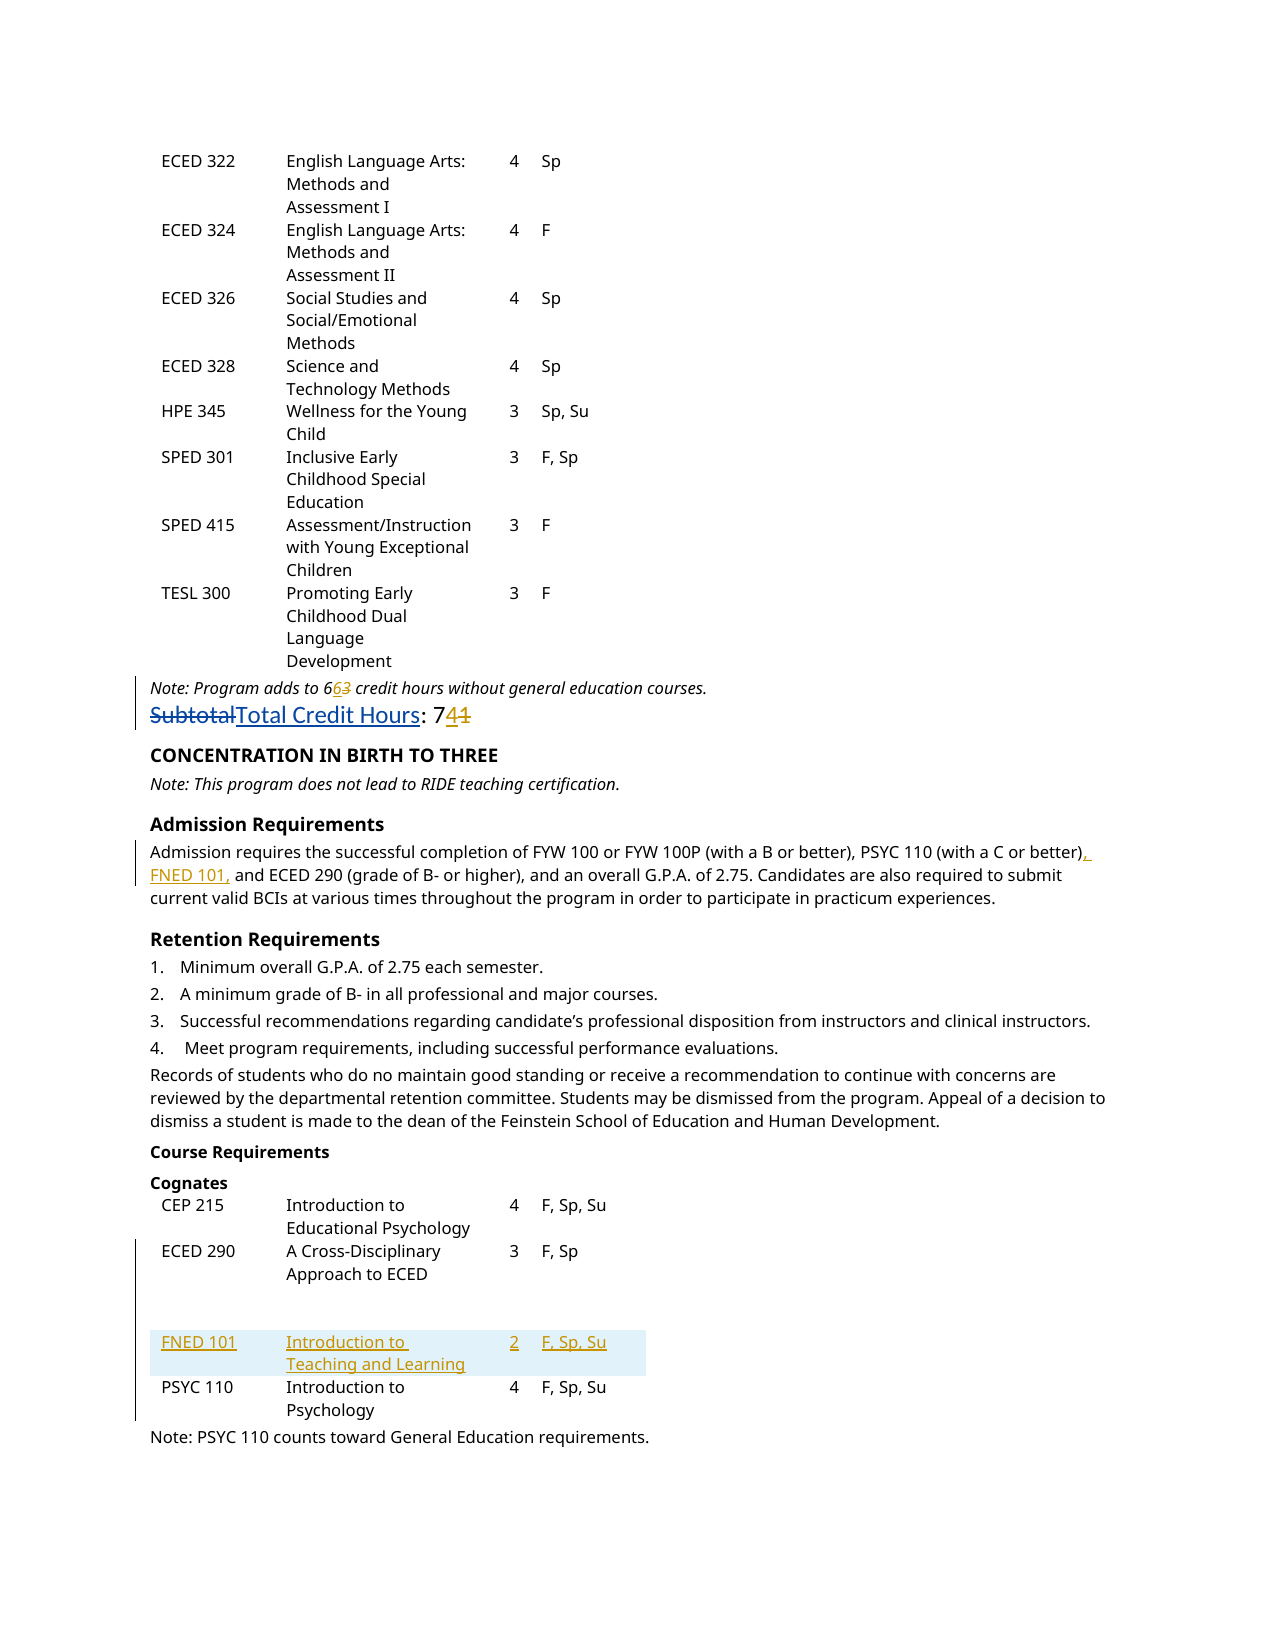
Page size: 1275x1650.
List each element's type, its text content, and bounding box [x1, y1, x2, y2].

table_cell Promoting Early Childhood Dual Language Development [275, 581, 483, 672]
table_cell English Language Arts: Methods and Assessment I [275, 150, 483, 218]
table_cell 4 [483, 286, 530, 354]
table_cell 3 [483, 581, 530, 672]
subtitle Course Requirements [150, 1140, 1125, 1163]
table_cell Sp [530, 286, 646, 354]
table_header Introduction to Educational Psychology [275, 1194, 483, 1239]
table_cell 3 [483, 1240, 530, 1330]
table_cell ECED 324 [150, 218, 275, 286]
text Admission requires the successful completion of FYW 100 or FYW 100P (with a B or better), PSYC 110 (with a C or better) and ECED 290 (grade of B- or higher), and an overall G.P.A. of 2.75. Candidates are also required to submit current valid BCIs at various times throughout the program in order to participate in practicum experiences. [150, 840, 1125, 909]
table_cell 4 [483, 1376, 530, 1421]
list 4. Meet program requirements, including successful performance evaluations. [150, 1036, 1125, 1059]
table_cell 3 [483, 400, 530, 445]
table_cell 4 [483, 150, 530, 218]
table_cell ECED 290 [150, 1240, 275, 1330]
table_cell F, Sp, Su [530, 1376, 646, 1421]
table_cell Inclusive Early Childhood Special Education [275, 445, 483, 513]
table_header 4 [483, 1194, 530, 1239]
table_cell English Language Arts: Methods and Assessment II [275, 218, 483, 286]
table_header CEP 215 [150, 1194, 275, 1239]
text Note: PSYC 110 counts toward General Education requirements. [150, 1425, 1125, 1448]
text Note: Program adds to 6 credit hours without general education courses. [150, 676, 1125, 699]
table_cell F, Sp [530, 445, 646, 513]
text Records of students who do no maintain good standing or receive a recommendation to continue with concerns are reviewed by the departmental retention committee. Students may be dismissed from the program. Appeal of a decision to dismiss a student is made to the dean of the Feinstein School of Education and Human Development. [150, 1063, 1125, 1132]
table_cell Wellness for the Young Child [275, 400, 483, 445]
table_cell 4 [483, 354, 530, 400]
table_cell ECED 322 [150, 150, 275, 218]
list 3. Successful recommendations regarding candidate’s professional disposition from instructors and clinical instructors. [150, 1009, 1125, 1032]
table_cell A Cross-Disciplinary Approach to ECED [275, 1240, 483, 1330]
table_cell Assessment/Instruction with Young Exceptional Children [275, 513, 483, 581]
table_cell SPED 415 [150, 513, 275, 581]
subtitle Cognates [150, 1171, 1125, 1194]
table_header F, Sp, Su [530, 1194, 646, 1239]
list 2. A minimum grade of B- in all professional and major courses. [150, 982, 1125, 1005]
table_cell SPED 301 [150, 445, 275, 513]
table_cell Introduction to Psychology [275, 1376, 483, 1421]
subtitle Concentration in Birth to Three [150, 742, 1125, 767]
table_cell 3 [483, 445, 530, 513]
subtitle Admission Requirements [150, 813, 1125, 836]
table_cell F, Sp [530, 1240, 646, 1330]
text Note: This program does not lead to RIDE teaching certification. [150, 772, 1125, 794]
table_cell 3 [483, 513, 530, 581]
list 1. Minimum overall G.P.A. of 2.75 each semester. [150, 955, 1125, 978]
table_cell 4 [483, 218, 530, 286]
table_cell Social Studies and Social/Emotional Methods [275, 286, 483, 354]
table_cell Science and Technology Methods [275, 354, 483, 400]
table_cell F [530, 513, 646, 581]
table_cell F [530, 218, 646, 286]
table_cell HPE 345 [150, 400, 275, 445]
subtitle Retention Requirements [150, 928, 1125, 951]
text : 7 [150, 699, 1125, 730]
table_cell F [530, 581, 646, 672]
table_cell ECED 326 [150, 286, 275, 354]
table_cell Sp [530, 354, 646, 400]
table_cell ECED 328 [150, 354, 275, 400]
table_cell PSYC 110 [150, 1376, 275, 1421]
table_cell TESL 300 [150, 581, 275, 672]
table_cell Sp [530, 150, 646, 218]
table_cell Sp, Su [530, 400, 646, 445]
